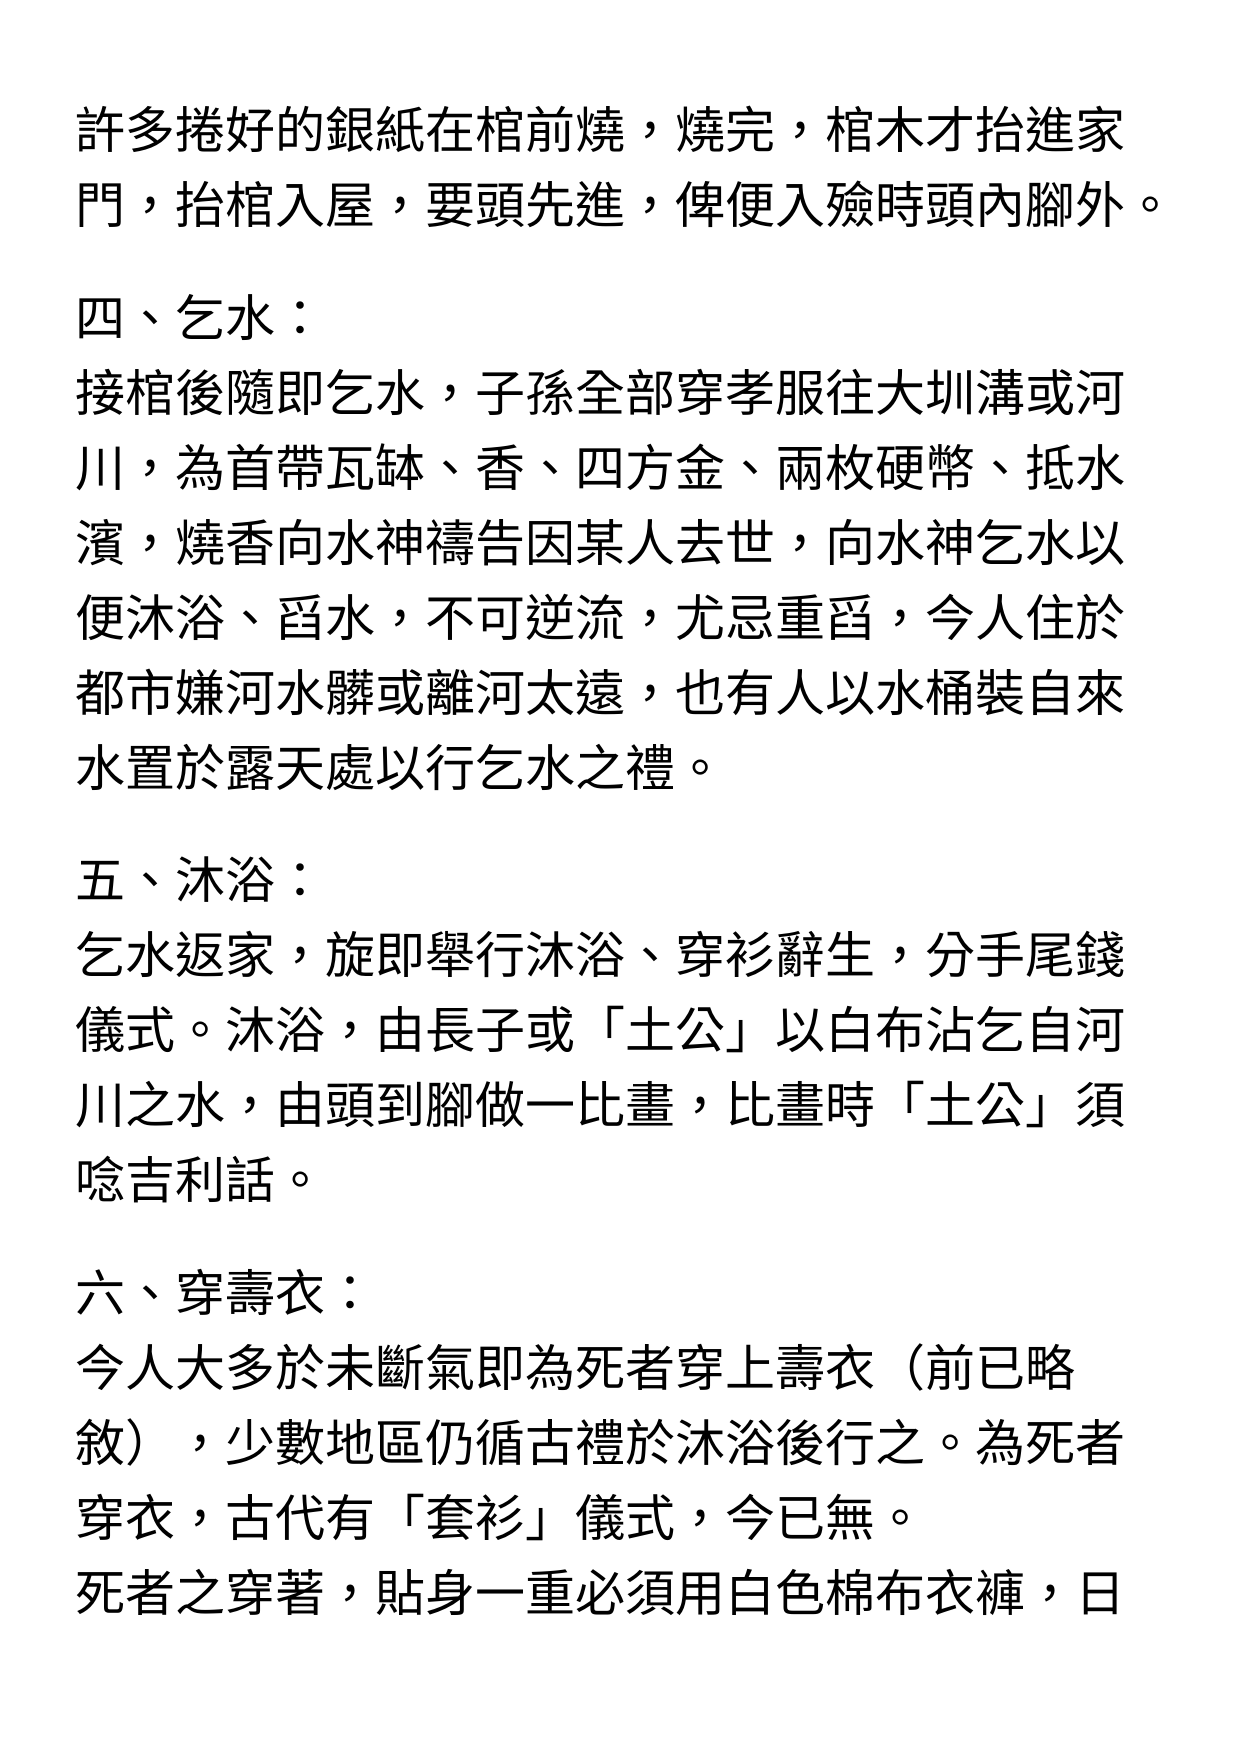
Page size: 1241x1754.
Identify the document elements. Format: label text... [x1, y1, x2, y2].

text 乞水返家，旋即舉行沐浴、穿衫辭生，分手尾錢儀式。沐浴，由長子或「土公」以白布沾乞自河川之水，由頭到腳做一比畫，比畫時「土公」須唸吉利話。 [75, 914, 1165, 1214]
text 今人大多於未斷氣即為死者穿上壽衣（前已略敘），少數地區仍循古禮於沐浴後行之。為死者穿衣，古代有「套衫」儀式，今已無。 [75, 1327, 1165, 1552]
text 四、乞水： [75, 277, 1165, 352]
text 六、穿壽衣： [75, 1252, 1165, 1327]
text 接棺後隨即乞水，子孫全部穿孝服往大圳溝或河川，為首帶瓦缽、香、四方金、兩枚硬幣、抵水濱，燒香向水神禱告因某人去世，向水神乞水以便沐浴、舀水，不可逆流，尤忌重舀，今人住於都市嫌河水髒或離河太遠，也有人以水桶裝自來水置於露天處以行乞水之禮。 [75, 352, 1165, 802]
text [75, 89, 1165, 239]
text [75, 1552, 1165, 1627]
text 五、沐浴： [75, 839, 1165, 914]
